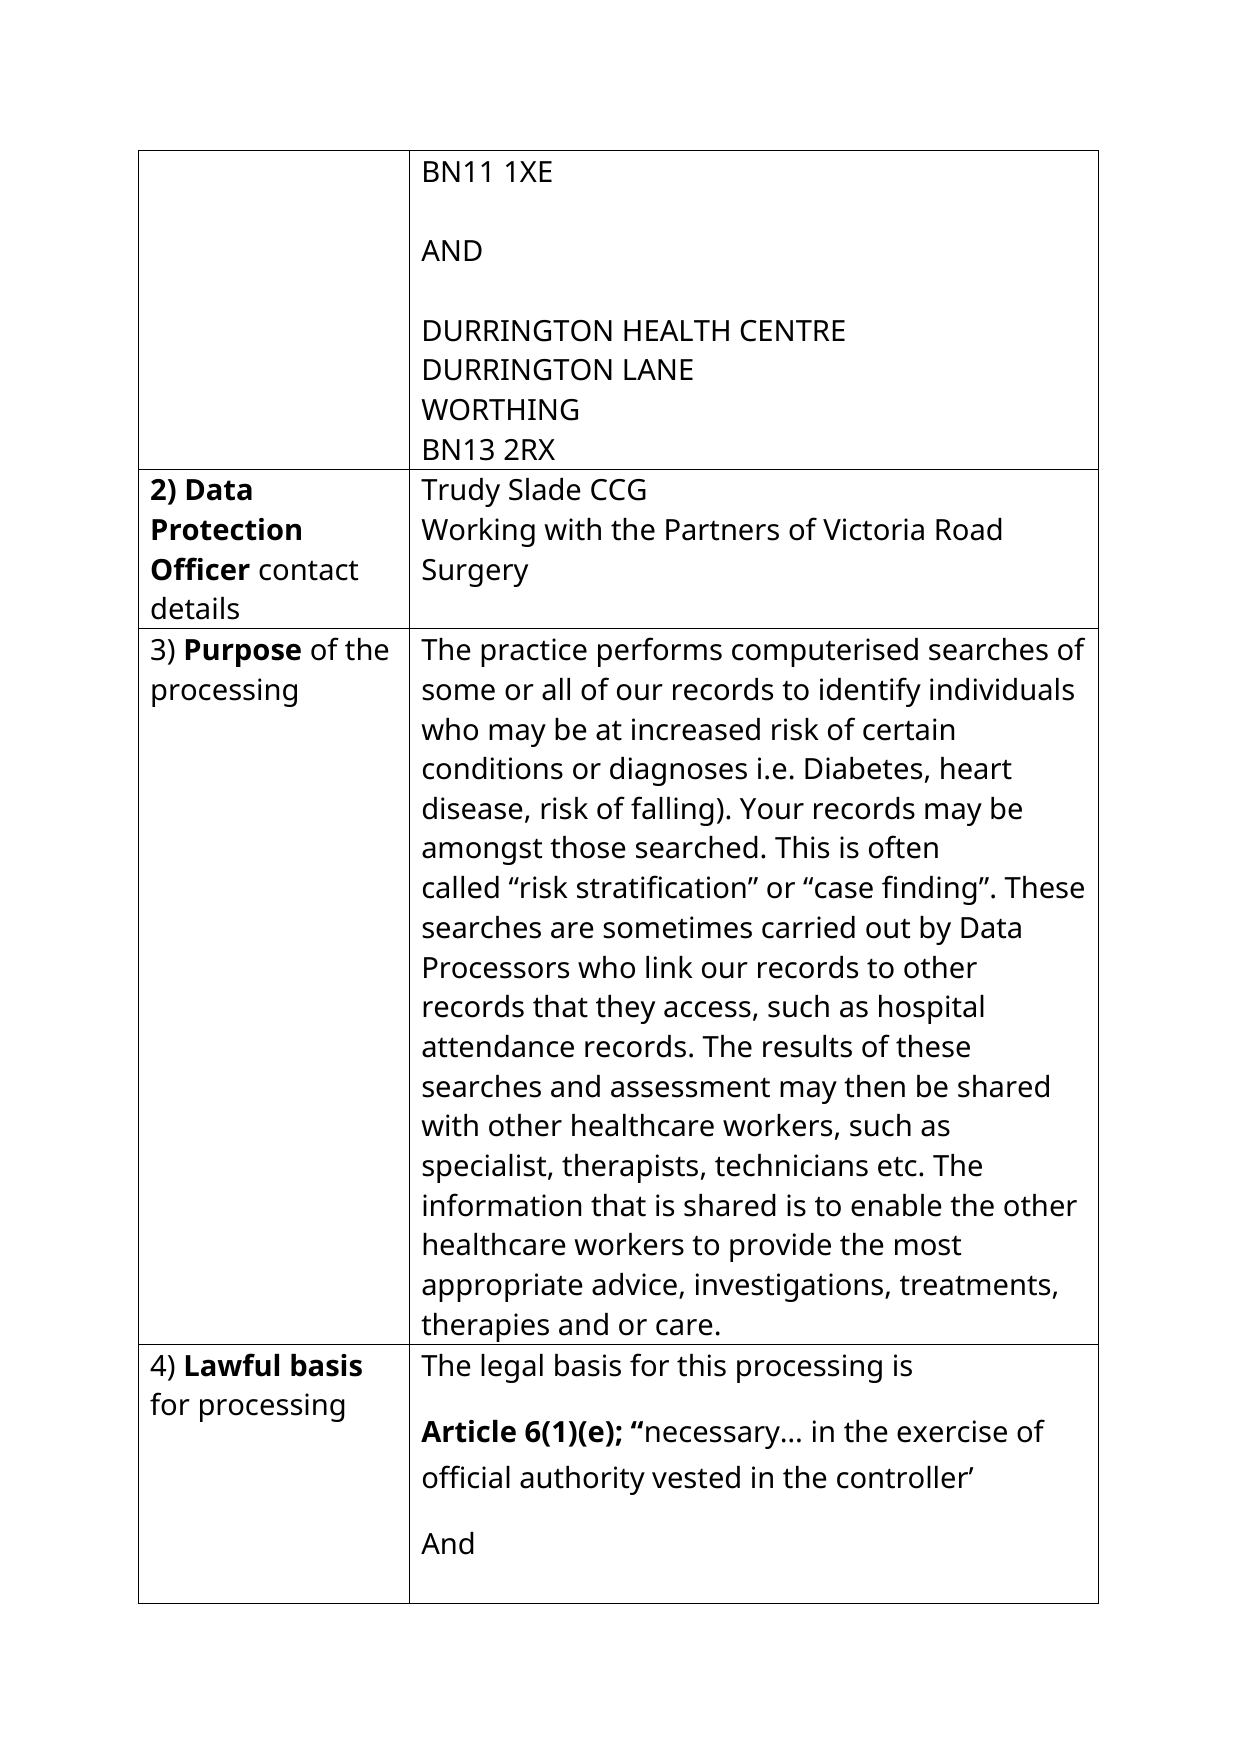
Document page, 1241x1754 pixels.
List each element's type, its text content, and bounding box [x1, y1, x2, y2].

table_cell Trudy Slade CCG Working with the Partners of Victoria Road Surgery [410, 470, 1098, 628]
table_cell The practice performs computerised searches of some or all of our records to identify individuals who may be at increased risk of certain conditions or diagnoses i.e. Diabetes, heart disease, risk of falling). Your records may be amongst those searched. This is often called “risk stratification” or “case finding”. These searches are sometimes carried out by Data Processors who link our records to other records that they access, such as hospital attendance records. The results of these searches and assessment may then be shared with other healthcare workers, such as specialist, therapists, technicians etc. The information that is shared is to enable the other healthcare workers to provide the most appropriate advice, investigations, treatments, therapies and or care. [410, 629, 1098, 1344]
table_cell 3) Purpose of the processing [139, 629, 409, 1344]
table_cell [410, 151, 1098, 468]
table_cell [139, 151, 409, 468]
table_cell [410, 1345, 1098, 1603]
table_cell 2) Data Protection Officer contact details [139, 470, 409, 628]
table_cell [139, 1345, 409, 1603]
